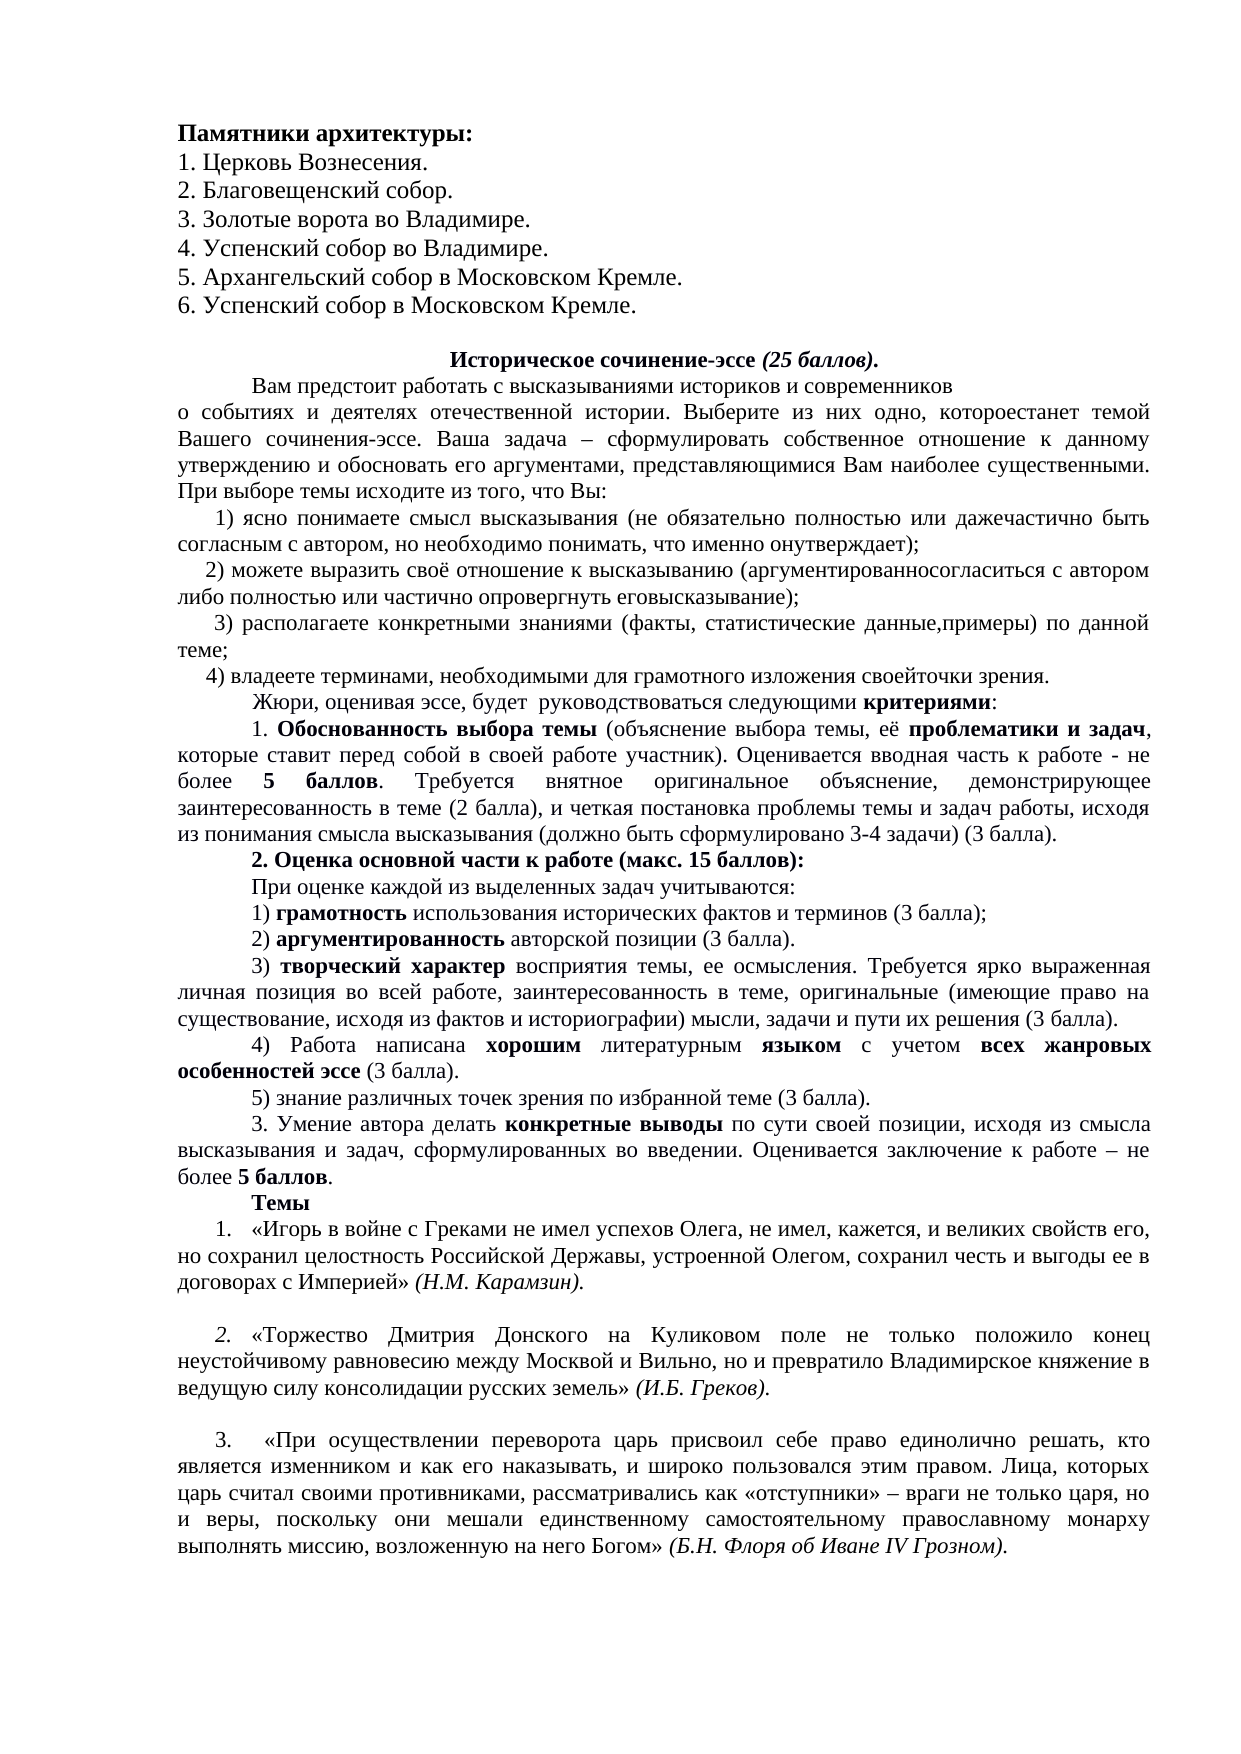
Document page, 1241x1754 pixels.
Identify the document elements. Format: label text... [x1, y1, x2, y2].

list «Торжество Дмитрия Донского на Куликовом поле не только положило конец неустойчивому равновесию между Москвой и Вильно, но и превратило Владимирское княжение в ведущую силу консолидации русских земель» (И.Б. Греков). [177, 1321, 1152, 1400]
text 3) творческий характер восприятия темы, ее осмысления. Требуется ярко выраженная личная позиция во всей работе, заинтересованность в теме, оригинальные (имеющие право на существование, исходя из фактов и историографии) мысли, задачи и пути их решения (3 балла). [177, 952, 1152, 1031]
text 4) Работа написана хорошим литературным языком с учетом всех жанровых особенностей эссе (3 балла). [177, 1031, 1152, 1084]
list 2. Благовещенский собор. [177, 176, 1152, 204]
text 2. Оценка основной части к работе (макс. 15 баллов): [177, 846, 1152, 873]
text 3) располагаете конкретными знаниями (факты, статистические данные,примеры) по данной теме; [177, 609, 1152, 662]
text 3. Умение автора делать конкретные выводы по сути своей позиции, исходя из смысла высказывания и задач, сформулированных во введении. Оценивается заключение к работе – не более 5 баллов. [177, 1110, 1152, 1189]
text Темы [177, 1189, 1152, 1215]
text Вам предстоит работать с высказываниями историков и современников [177, 372, 1152, 398]
text Историческое сочинение-эссе (25 баллов). [177, 346, 1152, 372]
list 1. Церковь Вознесения. [177, 147, 1152, 176]
list 3. Золотые ворота во Владимире. [177, 204, 1152, 233]
list Памятники архитектуры: [177, 118, 1152, 147]
text 1. Обоснованность выбора темы (объяснение выбора темы, её проблематики и задач, которые ставит перед собой в своей работе участник). Оценивается вводная часть к работе - не более 5 баллов. Требуется внятное оригинальное объяснение, демонстрирующее заинтересованность в теме (2 балла), и четкая постановка проблемы темы и задач работы, исходя из понимания смысла высказывания (должно быть сформулировано 3-4 задачи) (3 балла). [177, 715, 1152, 846]
text 2) аргументированность авторской позиции (3 балла). [177, 926, 1152, 952]
list 5. Архангельский собор в Московском Кремле. [177, 262, 1152, 291]
text 1) ясно понимаете смысл высказывания (не обязательно полностью или дажечастично быть согласным с автором, но необходимо понимать, что именно онутверждает); [177, 504, 1152, 557]
list «Игорь в войне с Греками не имел успехов Олега, не имел, кажется, и великих свойств его, но сохранил целостность Российской Державы, устроенной Олегом, сохранил честь и выгоды ее в договорах с Империей» (Н.М. Карамзин). [177, 1215, 1152, 1294]
list «При осуществлении переворота царь присвоил себе право единолично решать, кто является изменником и как его наказывать, и широко пользовался этим правом. Лица, которых царь считал своими противниками, рассматривались как «отступники» – враги не только царя, но и веры, поскольку они мешали единственному самостоятельному православному монарху выполнять миссию, возложенную на него Богом» (Б.Н. Флоря об Иване IV Грозном). [177, 1426, 1152, 1558]
list 6. Успенский собор в Московском Кремле. [177, 291, 1152, 319]
list 4. Успенский собор во Владимире. [177, 233, 1152, 262]
text Жюри, оценивая эссе, будет руководствоваться следующими критериями: [252, 688, 1152, 715]
text 4) владеете терминами, необходимыми для грамотного изложения своейточки зрения. [177, 662, 1152, 688]
text При оценке каждой из выделенных задач учитываются: [177, 873, 1152, 899]
text 1) грамотность использования исторических фактов и терминов (3 балла); [177, 899, 1152, 926]
text о событиях и деятелях отечественной истории. Выберите из них одно, котороестанет темой Вашего сочинения-эссе. Ваша задача – сформулировать собственное отношение к данному утверждению и обосновать его аргументами, представляющимися Вам наиболее существенными. При выборе темы исходите из того, что Вы: [177, 398, 1152, 504]
text 2) можете выразить своё отношение к высказыванию (аргументированносогласиться с автором либо полностью или частично опровергнуть еговысказывание); [177, 557, 1152, 609]
text 5) знание различных точек зрения по избранной теме (3 балла). [177, 1084, 1152, 1110]
